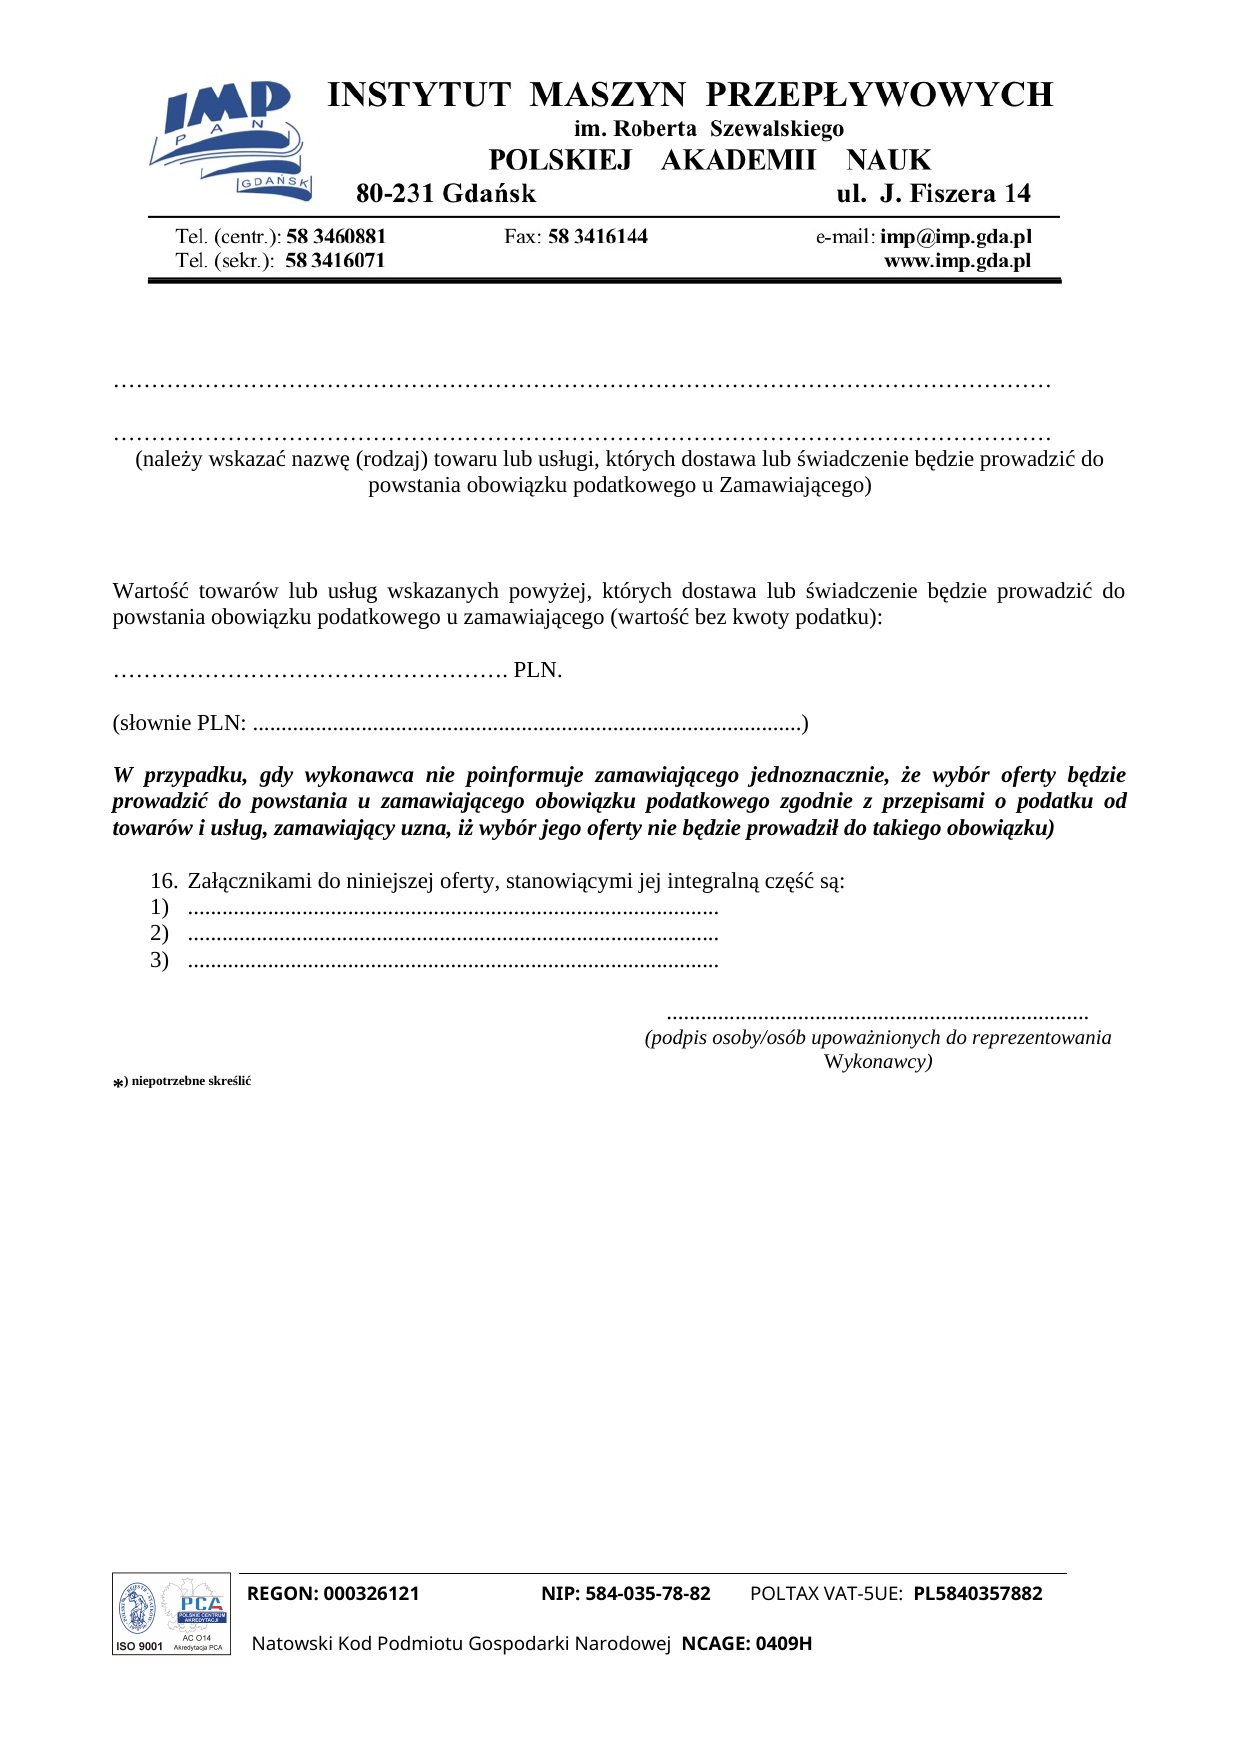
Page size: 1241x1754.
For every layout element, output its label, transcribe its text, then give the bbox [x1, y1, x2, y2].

text (słownie PLN: ................................................................................................) [112, 708, 1128, 735]
list ............................................................................................. [150, 946, 1128, 972]
list ............................................................................................. [150, 919, 1128, 946]
text *) niepotrzebne skreślić [112, 1073, 1128, 1099]
picture [147, 73, 1093, 315]
text …………………………………………………………………………………………………………… [112, 419, 1128, 445]
text (podpis osoby/osób upoważnionych do reprezentowania Wykonawcy) [629, 1025, 1128, 1073]
text .......................................................................... [629, 998, 1128, 1025]
text (należy wskazać nazwę (rodzaj) towaru lub usługi, których dostawa lub świadczenie będzie prowadzić do powstania obowiązku podatkowego u Zamawiającego) [112, 445, 1128, 498]
list Załącznikami do niniejszej oferty, stanowiącymi jej integralną część są: [150, 867, 1128, 893]
text Wartość towarów lub usług wskazanych powyżej, których dostawa lub świadczenie będzie prowadzić do powstania obowiązku podatkowego u zamawiającego (wartość bez kwoty podatku): [112, 577, 1128, 629]
text ……………………………………………. PLN. [112, 656, 1128, 682]
text W przypadku, gdy wykonawca nie poinformuje zamawiającego jednoznacznie, że wybór oferty będzie prowadzić do powstania u zamawiającego obowiązku podatkowego zgodnie z przepisami o podatku od towarów i usług, zamawiający uzna, iż wybór jego oferty nie będzie prowadził do takiego obowiązku) [112, 761, 1128, 840]
picture [112, 1567, 231, 1663]
list ............................................................................................. [150, 893, 1128, 919]
text …………………………………………………………………………………………………………… [112, 366, 1128, 392]
